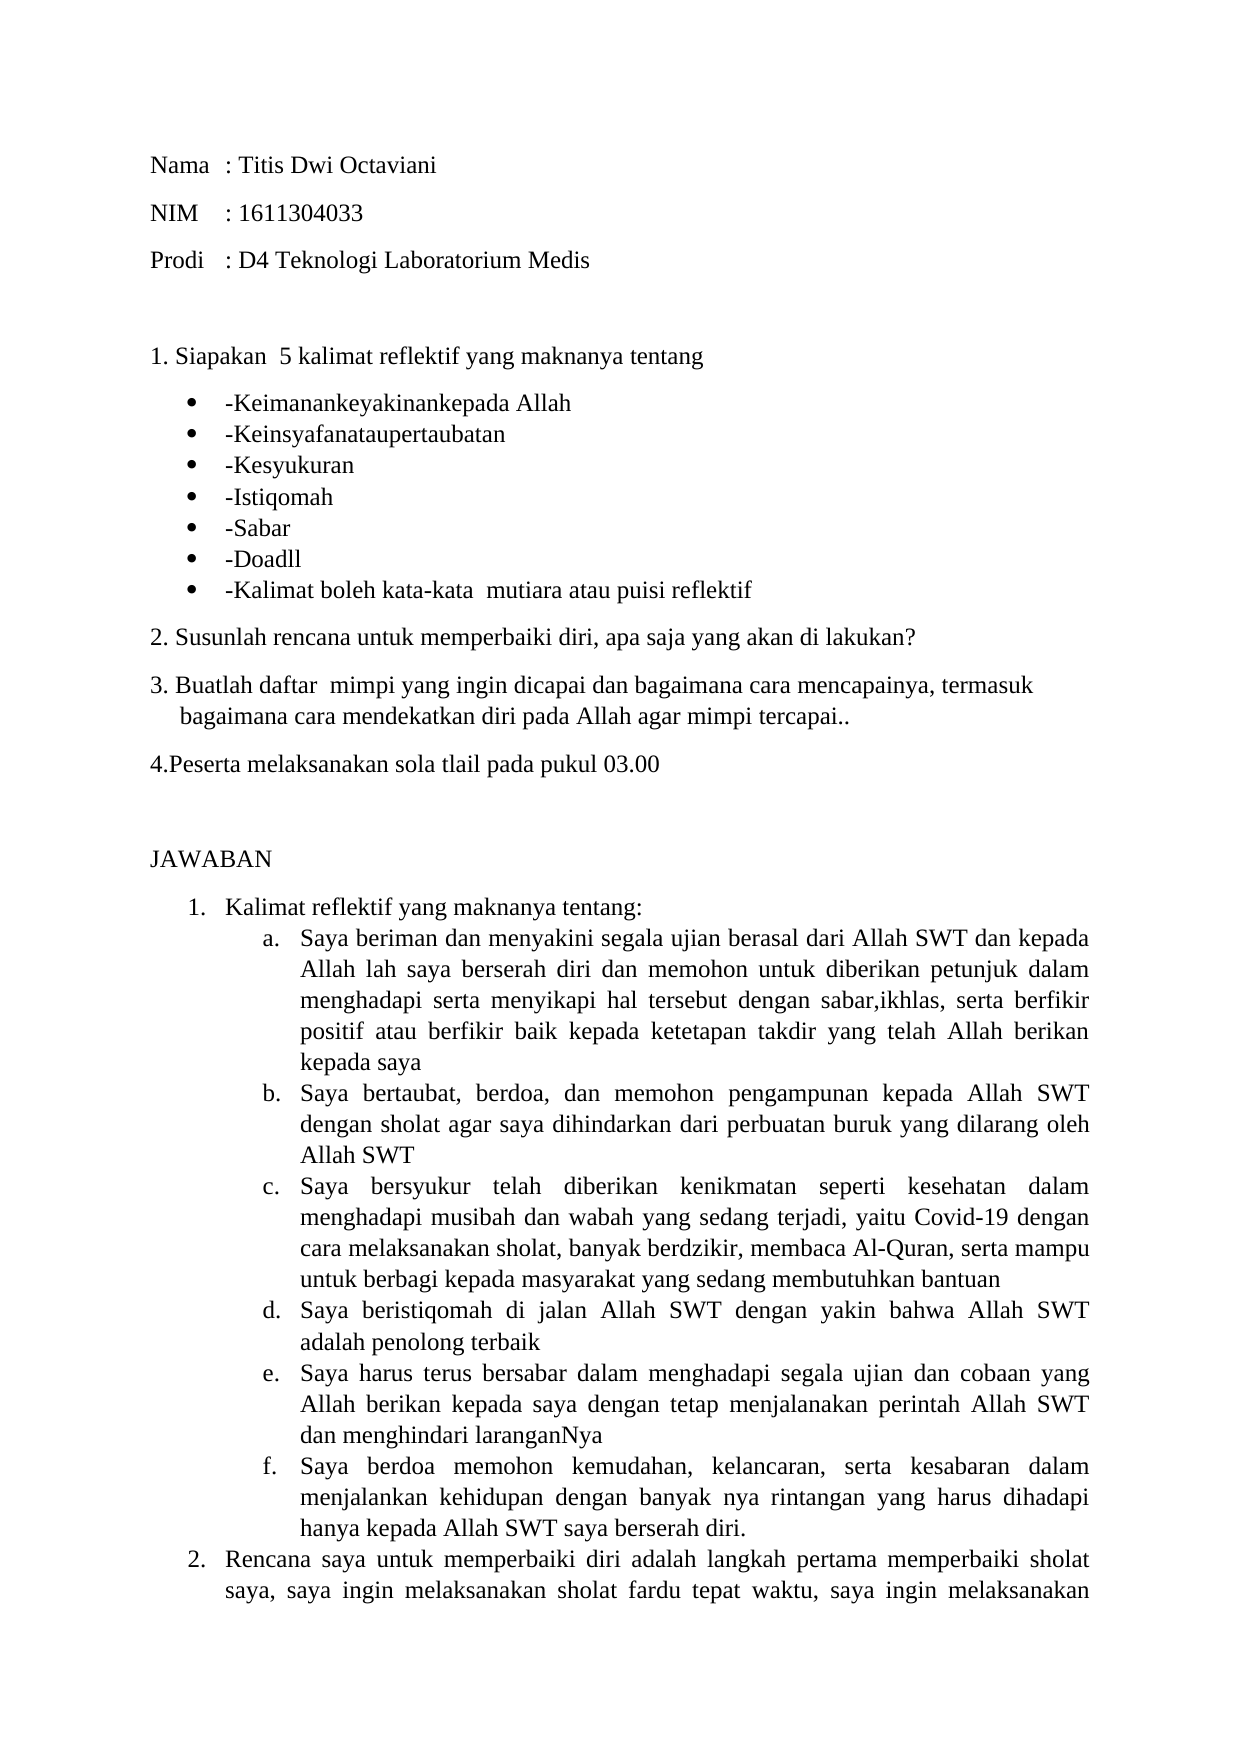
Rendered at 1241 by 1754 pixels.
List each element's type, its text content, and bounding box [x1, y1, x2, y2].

text NIM : 1611304033 [150, 198, 1090, 226]
text 2. Susunlah rencana untuk memperbaiki diri, apa saja yang akan di lakukan? [150, 622, 1090, 651]
list Saya bertaubat, berdoa, dan memohon pengampunan kepada Allah SWT dengan sholat agar saya dihindarkan dari perbuatan buruk yang dilarang oleh Allah SWT [262, 1078, 1090, 1169]
text JAWABAN [150, 844, 1090, 873]
list Saya harus terus bersabar dalam menghadapi segala ujian dan cobaan yang Allah berikan kepada saya dengan tetap menjalanakan perintah Allah SWT dan menghindari laranganNya [262, 1358, 1090, 1448]
text Prodi : D4 Teknologi Laboratorium Medis [150, 245, 1090, 274]
list Saya bersyukur telah diberikan kenikmatan seperti kesehatan dalam menghadapi musibah dan wabah yang sedang terjadi, yaitu Covid-19 dengan cara melaksanakan sholat, banyak berdzikir, membaca Al-Quran, serta mampu untuk berbagi kepada masyarakat yang sedang membutuhkan bantuan [262, 1171, 1090, 1293]
list Saya beriman dan menyakini segala ujian berasal dari Allah SWT dan kepada Allah lah saya berserah diri dan memohon untuk diberikan petunjuk dalam menghadapi serta menyikapi hal tersebut dengan sabar,ikhlas, serta berfikir positif atau berfikir baik kepada ketetapan takdir yang telah Allah berikan kepada saya [262, 923, 1090, 1076]
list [187, 1544, 1090, 1604]
list Kalimat reflektif yang maknanya tentang: [187, 892, 1090, 921]
list Saya beristiqomah di jalan Allah SWT dengan yakin bahwa Allah SWT adalah penolong terbaik [262, 1296, 1090, 1355]
list -Sabar [187, 513, 1090, 541]
text Nama : Titis Dwi Octaviani [150, 150, 1090, 179]
list -Keimanankeyakinankepada Allah [187, 388, 1090, 417]
list Saya berdoa memohon kemudahan, kelancaran, serta kesabaran dalam menjalankan kehidupan dengan banyak nya rintangan yang harus dihadapi hanya kepada Allah SWT saya berserah diri. [262, 1451, 1090, 1542]
text 4.Peserta melaksanakan sola tlail pada pukul 03.00 [150, 749, 1090, 778]
list -Keinsyafanataupertaubatan [187, 419, 1090, 448]
list -Kesyukuran [187, 451, 1090, 479]
list -Istiqomah [187, 482, 1090, 510]
list -Doadll [187, 544, 1090, 572]
list -Kalimat boleh kata-kata mutiara atau puisi reflektif [187, 575, 1090, 603]
text 1. Siapakan 5 kalimat reflektif yang maknanya tentang [150, 341, 1090, 369]
text 3. Buatlah daftar mimpi yang ingin dicapai dan bagaimana cara mencapainya, termasuk bagaimana cara mendekatkan diri pada Allah agar mimpi tercapai.. [150, 670, 1090, 730]
